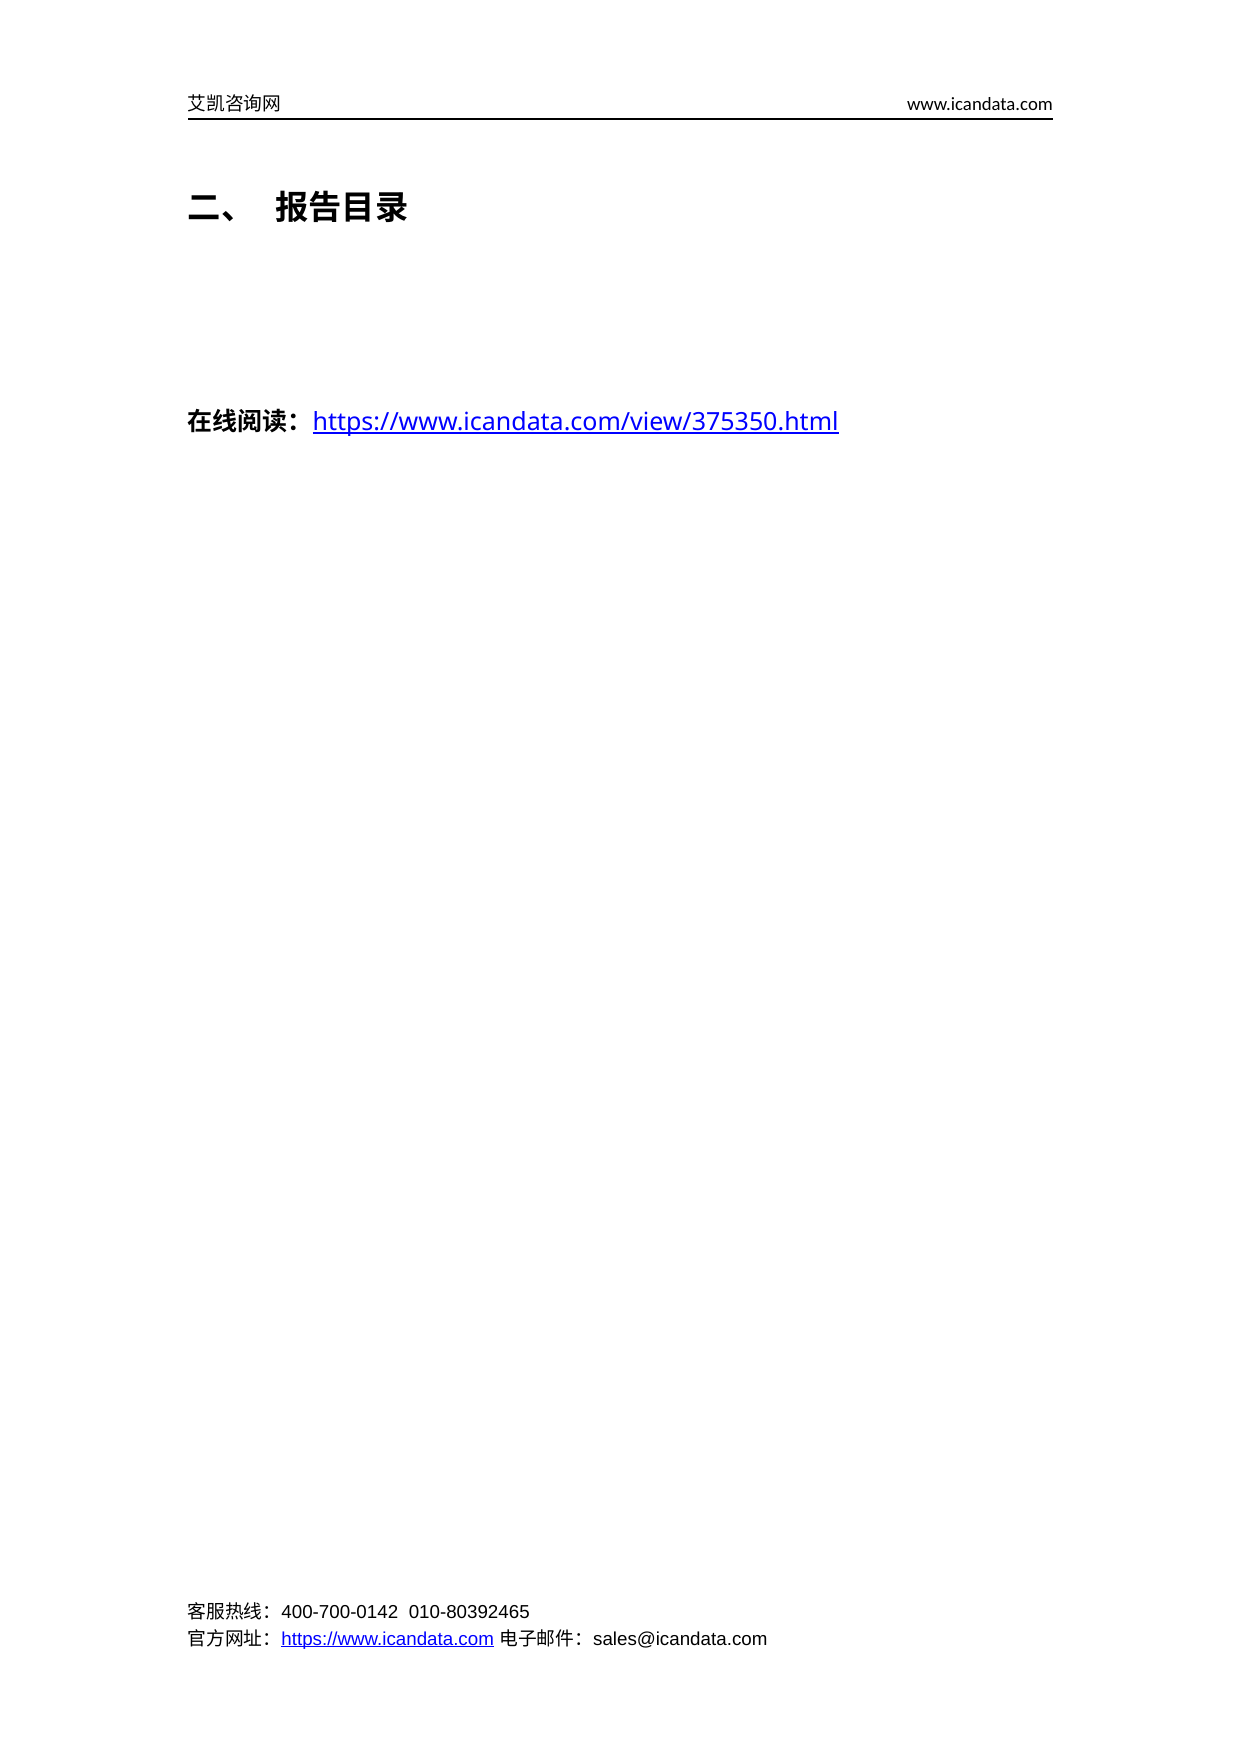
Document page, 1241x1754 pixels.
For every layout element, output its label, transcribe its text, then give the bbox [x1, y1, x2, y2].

subtitle 报告目录 [187, 172, 1053, 237]
text 在线阅读：https://www.icandata.com/view/375350.html [187, 387, 1053, 452]
